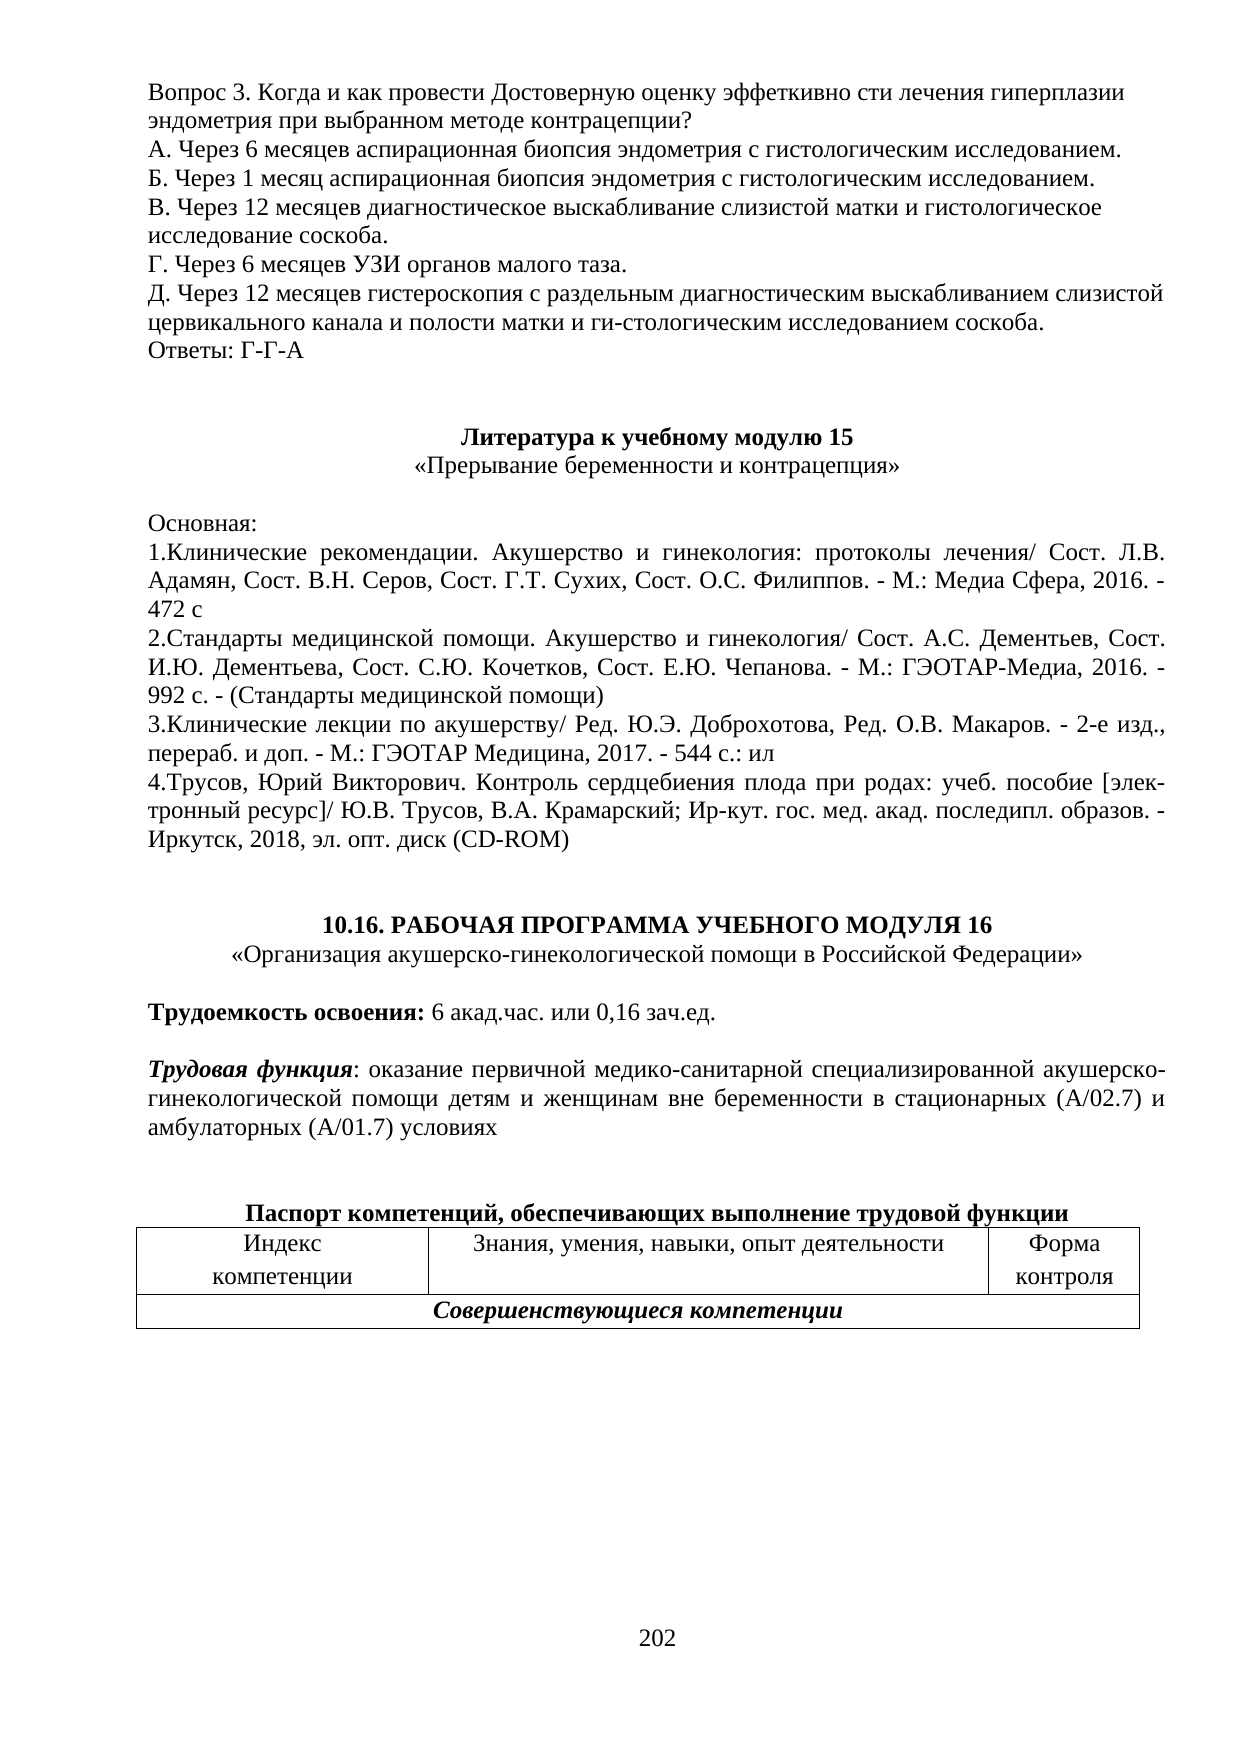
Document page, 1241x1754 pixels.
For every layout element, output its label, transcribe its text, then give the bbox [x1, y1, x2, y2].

text 1.Клинические рекомендации. Акушерство и гинекология: протоколы лечения/ Сост. Л.В. Адамян, Сост. В.Н. Серов, Сост. Г.Т. Сухих, Сост. О.С. Филиппов. - М.: Медиа Сфера, 2016. - 472 с [148, 537, 1167, 623]
text Трудовая функция: оказание первичной медико-санитарной специализированной акушерско-гинекологической помощи детям и женщинам вне беременности в стационарных (А/02.7) и амбулаторных (А/01.7) условиях [148, 1054, 1167, 1141]
text Трудоемкость освоения: 6 акад.час. или 0,16 зач.ед. [148, 997, 1167, 1026]
text Паспорт компетенций, обеспечивающих выполнение трудовой функции [148, 1198, 1167, 1227]
text Основная: [148, 508, 1167, 537]
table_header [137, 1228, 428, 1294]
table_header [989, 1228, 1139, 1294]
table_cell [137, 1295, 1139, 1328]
text Вопрос 3. Когда и как провести Достоверную оценку эффеткивно сти лечения гиперплазии эндометрия при выбранном методе контрацепции? [148, 77, 1167, 134]
text Д. Через 12 месяцев гистероскопия с раздельным диагностическим выскабливанием слизистой цервикального канала и полости матки и ги-стологическим исследованием соскоба. [148, 278, 1167, 336]
text Литература к учебному модулю 15 [148, 422, 1167, 451]
text А. Через 6 месяцев аспирационная биопсия эндометрия с гистологическим исследованием. [148, 134, 1167, 163]
text Г. Через 6 месяцев УЗИ органов малого таза. [148, 249, 1167, 278]
text Б. Через 1 месяц аспирационная биопсия эндометрия с гистологическим исследованием. [148, 163, 1167, 192]
text «Прерывание беременности и контрацепция» [148, 451, 1167, 479]
text 2.Стандарты медицинской помощи. Акушерство и гинекология/ Сост. А.С. Дементьев, Сост. И.Ю. Дементьева, Сост. С.Ю. Кочетков, Сост. Е.Ю. Чепанова. - М.: ГЭОТАР-Медиа, 2016. - 992 с. - (Стандарты медицинской помощи) [148, 623, 1167, 709]
text 3.Клинические лекции по акушерству/ Ред. Ю.Э. Доброхотова, Ред. О.В. Макаров. - 2-е изд., перераб. и доп. - М.: ГЭОТАР Медицина, 2017. - 544 с.: ил [148, 709, 1167, 767]
text «Организация акушерско-гинекологической помощи в Российской Федерации» [148, 939, 1167, 968]
text 4.Трусов, Юрий Викторович. Контроль сердцебиения плода при родах: учеб. пособие [элек-тронный ресурс]/ Ю.В. Трусов, В.А. Крамарский; Ир-кут. гос. мед. акад. последипл. образов. - Иркутск, 2018, эл. опт. диск (CD-ROM) [148, 767, 1167, 853]
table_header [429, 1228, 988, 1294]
text 10.16. РАБОЧАЯ ПРОГРАММА УЧЕБНОГО МОДУЛЯ 16 [148, 911, 1167, 939]
text Ответы: Г-Г-А [148, 336, 1167, 364]
text В. Через 12 месяцев диагностическое выскабливание слизистой матки и гистологическое исследование соскоба. [148, 192, 1167, 249]
